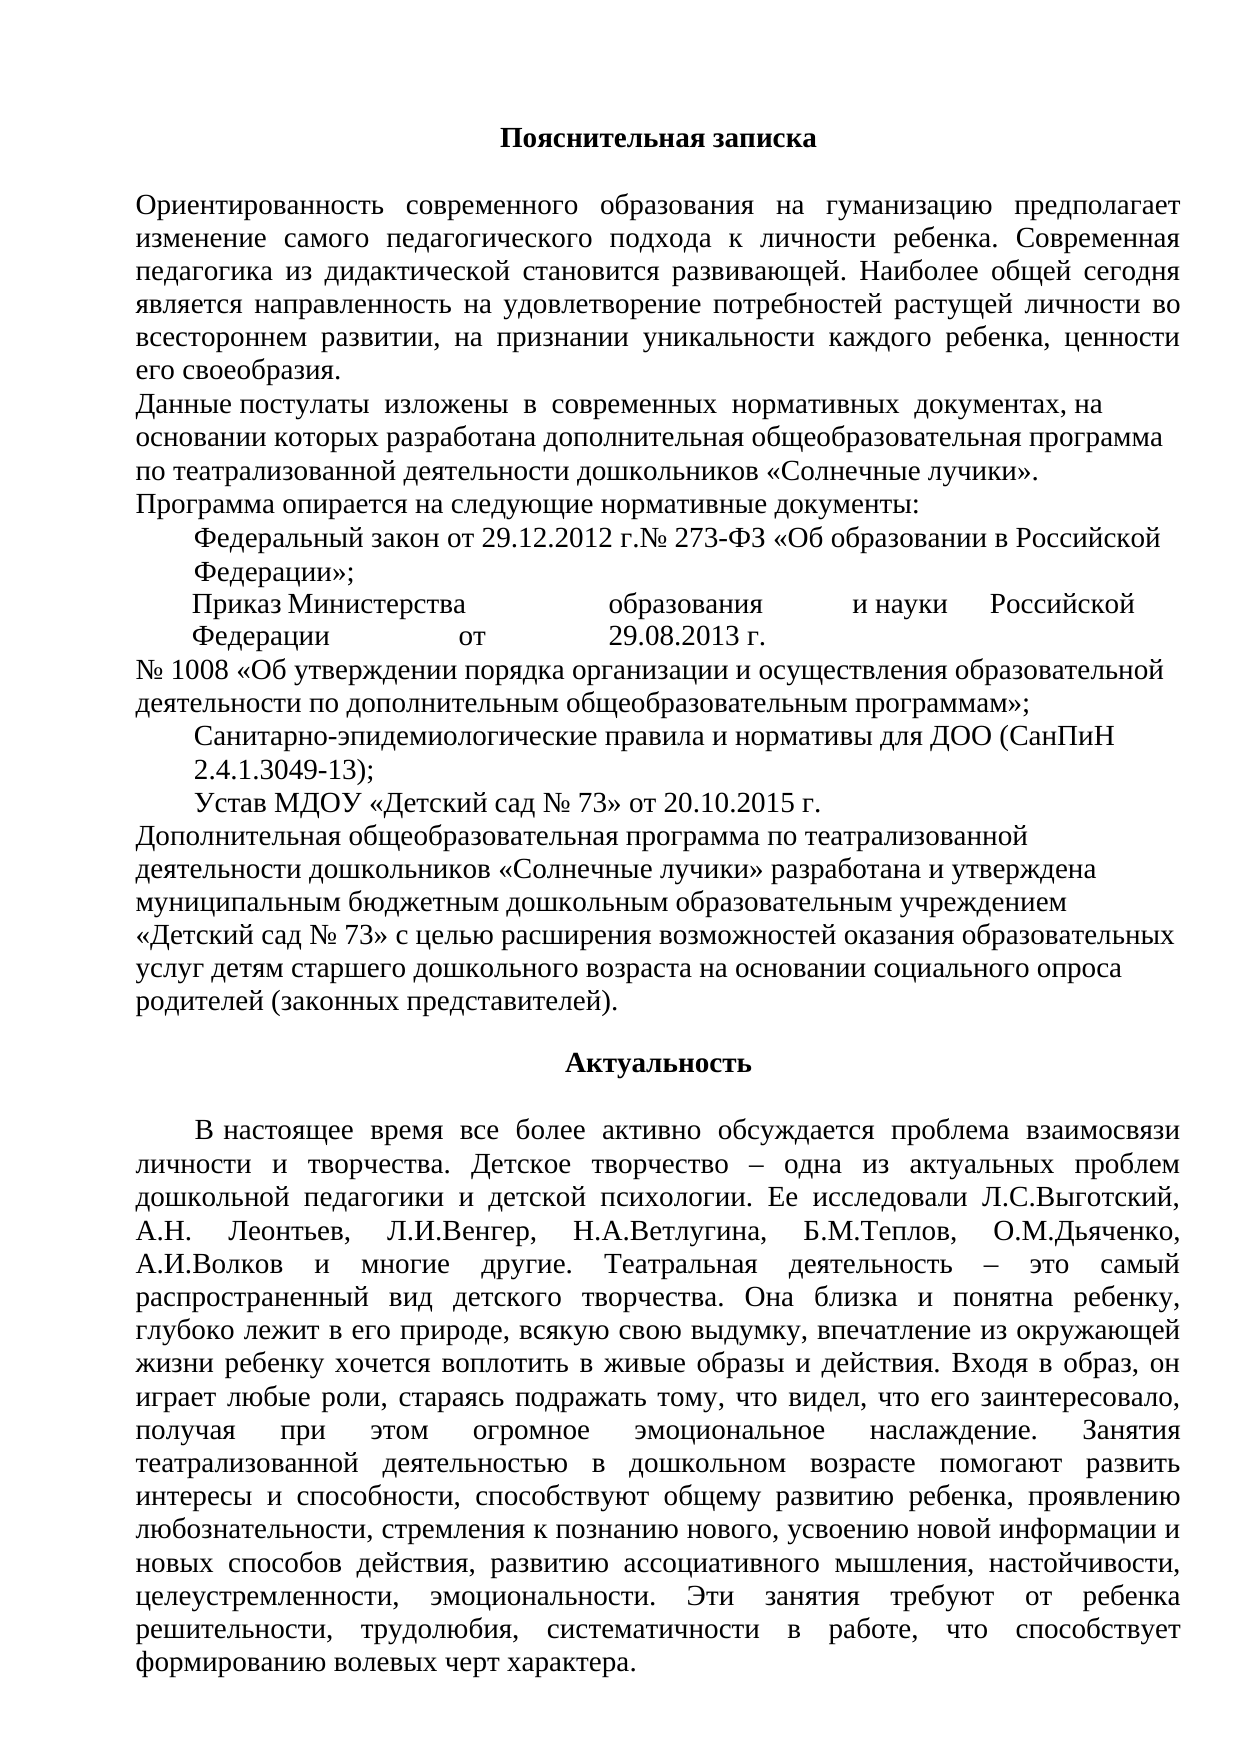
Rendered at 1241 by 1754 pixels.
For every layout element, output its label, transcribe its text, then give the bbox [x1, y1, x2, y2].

text Пояснительная записка [135, 120, 1181, 154]
text Ориентированность современного образования на гуманизацию предполагает изменение самого педагогического подхода к личности ребенка. Современная педагогика из дидактической становится развивающей. Наиболее общей сегодня является направленность на удовлетворение потребностей растущей личности во всестороннем развитии, на признании уникальности каждого ребенка, ценности его своеобразия. [135, 188, 1181, 385]
list Устав МДОУ «Детский сад № 73» от 20.10.2015 г. [157, 786, 1181, 819]
list Федеральный закон от 29.12.2012 г.№ 273-ФЗ «Об образовании в Российской Федерации»; [157, 521, 1181, 588]
text Актуальность [135, 1046, 1181, 1079]
text Дополнительная общеобразовательная программа по театрализованной деятельности дошкольников «Солнечные лучики» разработана и утверждена муниципальным бюджетным дошкольным образовательным учреждением «Детский сад № 73» с целью расширения возможностей оказания образовательных услуг детям старшего дошкольного возраста на основании социального опроса родителей (законных представителей). [135, 819, 1181, 1016]
text № 1008 «Об утверждении порядка организации и осуществления образовательной деятельности по дополнительным общеобразовательным программам»; [135, 653, 1181, 718]
list настоящее время все более активно обсуждается проблема взаимосвязи личности и творчества. Детское творчество – одна из актуальных проблем дошкольной педагогики и детской психологии. Ее исследовали Л.С.Выготский, А.Н. Леонтьев, Л.И.Венгер, Н.А.Ветлугина, Б.М.Теплов, О.М.Дьяченко, А.И.Волков и многие другие. Театральная деятельность – это самый распространенный вид детского творчества. Она близка и понятна ребенку, глубоко лежит в его природе, всякую свою выдумку, впечатление из окружающей жизни ребенку хочется воплотить в живые образы и действия. Входя в образ, он играет любые роли, стараясь подражать тому, что видел, что его заинтересовало, получая при этом огромное эмоциональное наслаждение. Занятия театрализованной деятельностью в дошкольном возрасте помогают развить интересы и способности, способствуют общему развитию ребенка, проявлению любознательности, стремления к познанию нового, усвоению новой информации и новых способов действия, развитию ассоциативного мышления, настойчивости, целеустремленности, эмоциональности. Эти занятия требуют от ребенка решительности, трудолюбия, систематичности в работе, что способствует формированию волевых черт характера. [135, 1113, 1181, 1678]
list Санитарно-эпидемиологические правила и нормативы для ДОО (СанПиН 2.4.1.3049-13); [157, 718, 1181, 786]
text  Приказ Министерства образования и науки Российской Федерации от 29.08.2013 г. [135, 588, 1181, 652]
text Данные постулаты изложены в современных нормативных документах, на основании которых разработана дополнительная общеобразовательная программа по театрализованной деятельности дошкольников «Солнечные лучики». Программа опирается на следующие нормативные документы: [135, 386, 1181, 520]
